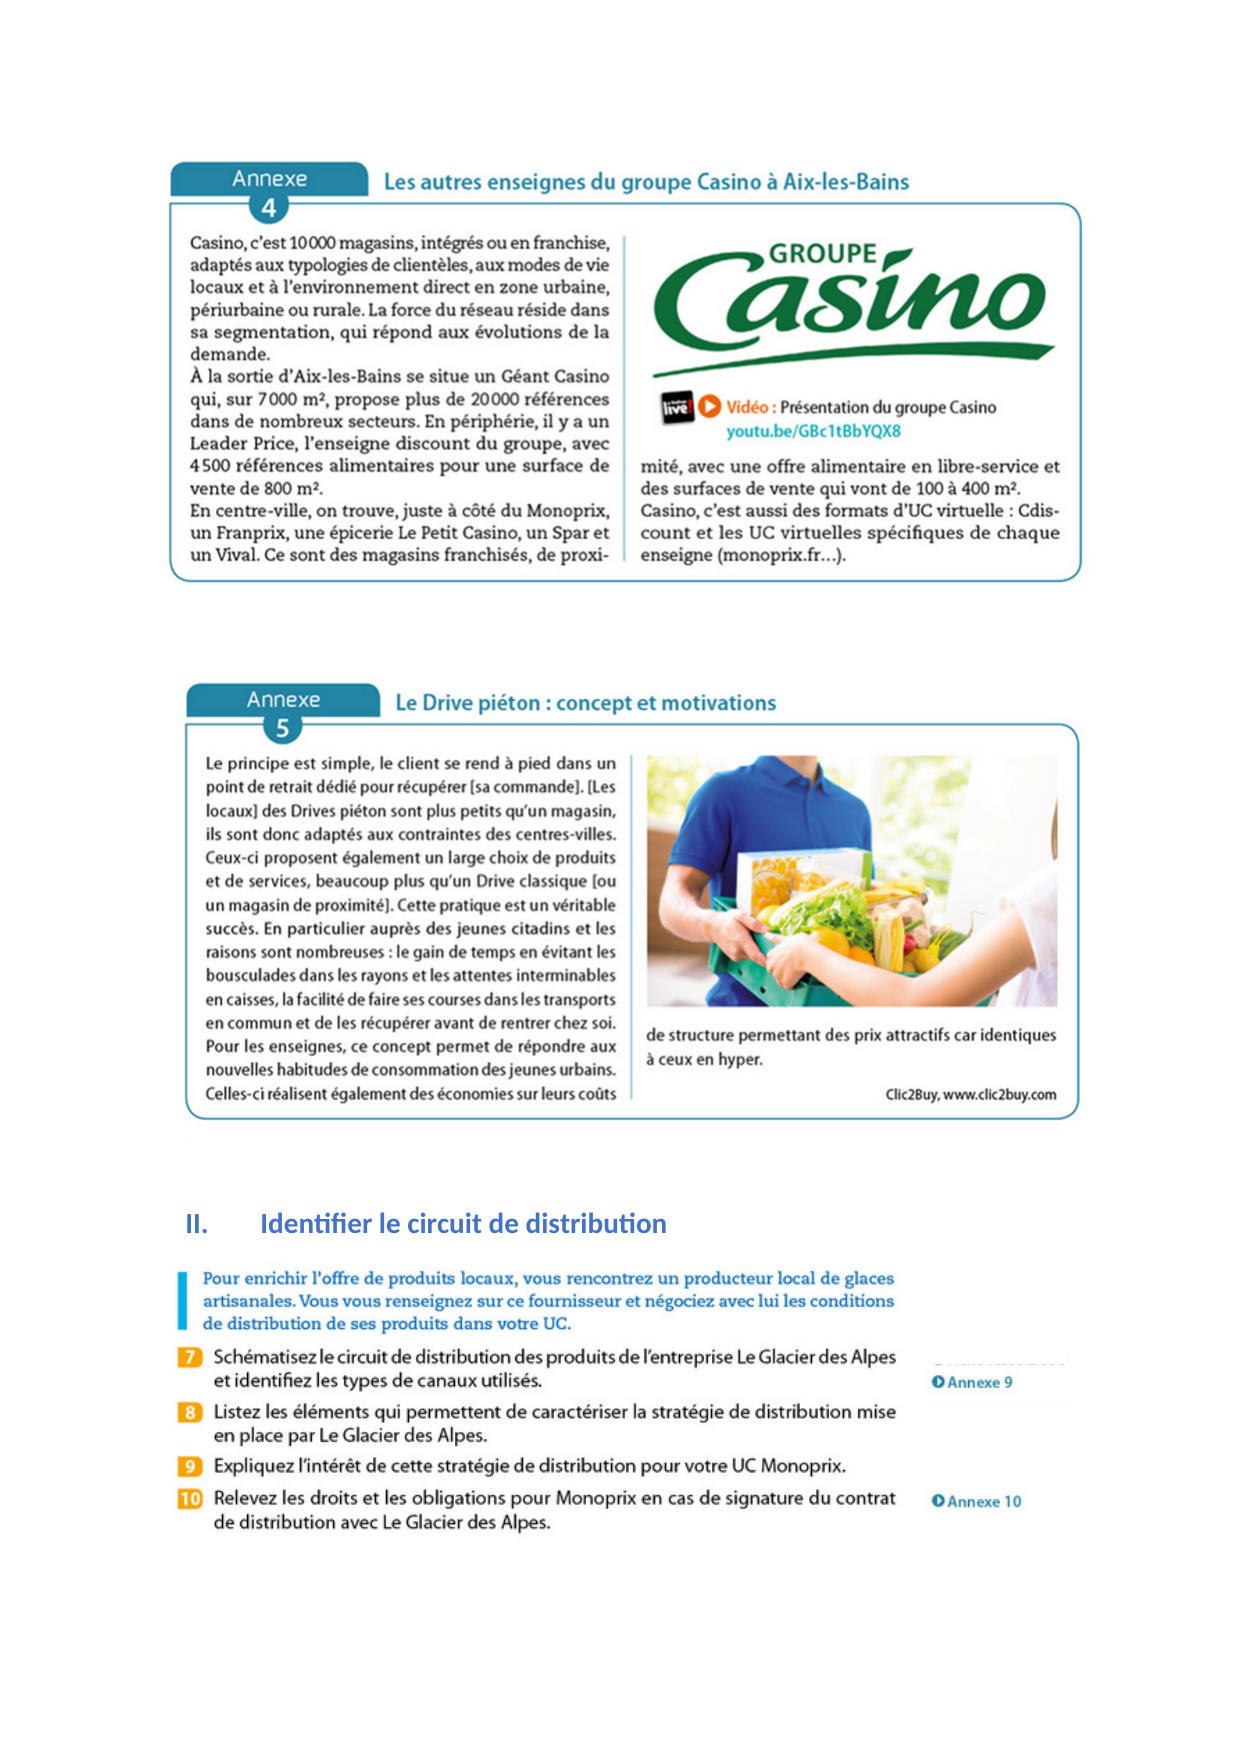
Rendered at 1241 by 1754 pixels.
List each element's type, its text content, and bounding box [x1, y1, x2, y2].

picture [147, 147, 1093, 607]
picture [147, 1260, 1093, 1562]
list Identifier le circuit de distribution [185, 1205, 1093, 1241]
picture [147, 672, 1093, 1140]
